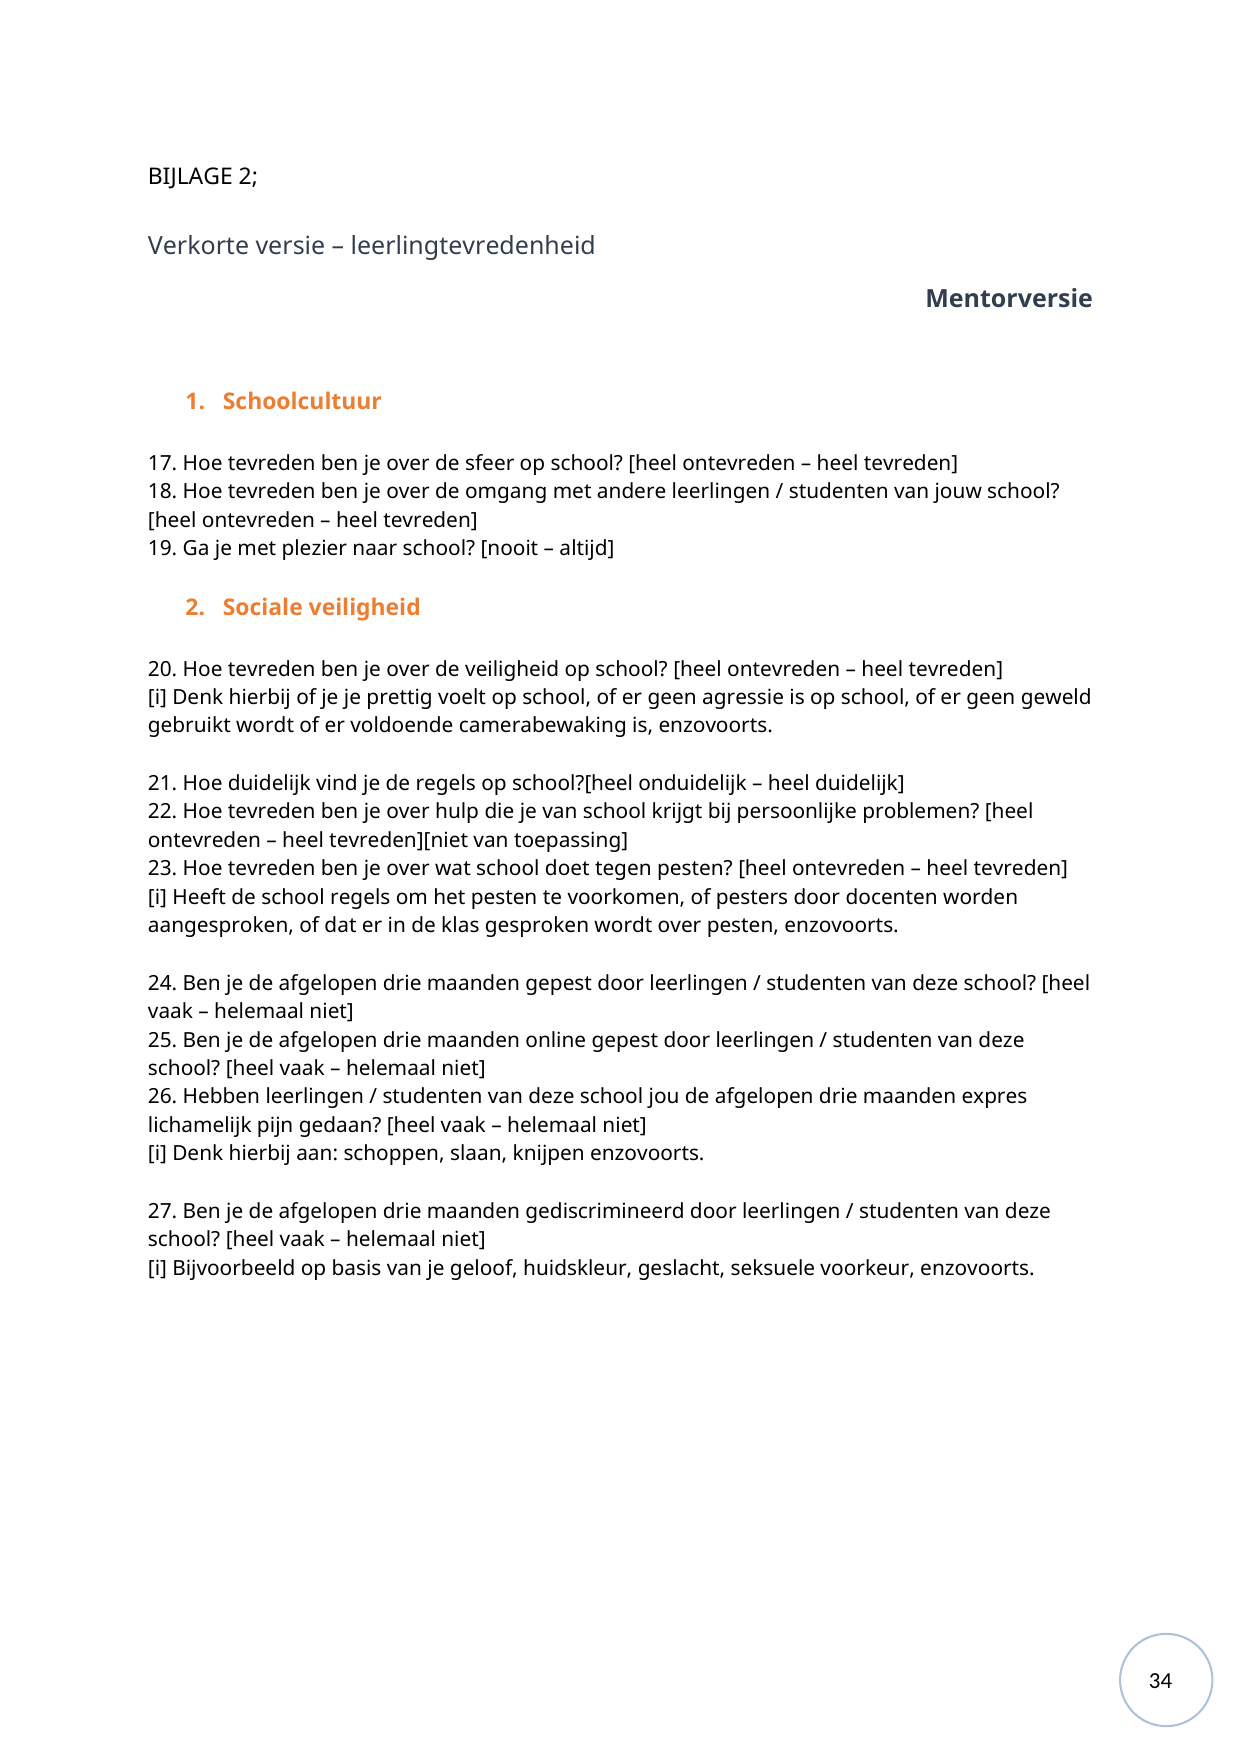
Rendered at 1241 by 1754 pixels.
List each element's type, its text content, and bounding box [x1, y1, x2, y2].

text 20. Hoe tevreden ben je over de veiligheid op school? [heel ontevreden – heel tevreden] [i] Denk hierbij of je je prettig voelt op school, of er geen agressie is op school, of er geen geweld gebruikt wordt of er voldoende camerabewaking is, enzovoorts. [148, 654, 1093, 739]
text Verkorte versie – leerlingtevredenheid [148, 228, 1093, 262]
text Mentorversie [148, 281, 1093, 315]
text 21. Hoe duidelijk vind je de regels op school?[heel onduidelijk – heel duidelijk] 22. Hoe tevreden ben je over hulp die je van school krijgt bij persoonlijke problemen? [heel ontevreden – heel tevreden][niet van toepassing] 23. Hoe tevreden ben je over wat school doet tegen pesten? [heel ontevreden – heel tevreden] [i] Heeft de school regels om het pesten te voorkomen, of pesters door docenten worden aangesproken, of dat er in de klas gesproken wordt over pesten, enzovoorts. [148, 768, 1093, 939]
list Sociale veiligheid [185, 591, 1093, 622]
text 24. Ben je de afgelopen drie maanden gepest door leerlingen / studenten van deze school? [heel vaak – helemaal niet] 25. Ben je de afgelopen drie maanden online gepest door leerlingen / studenten van deze school? [heel vaak – helemaal niet] 26. Hebben leerlingen / studenten van deze school jou de afgelopen drie maanden expres lichamelijk pijn gedaan? [heel vaak – helemaal niet] [i] Denk hierbij aan: schoppen, slaan, knijpen enzovoorts. [148, 968, 1093, 1167]
subtitle Bijlage 2; [148, 160, 1093, 225]
text 27. Ben je de afgelopen drie maanden gediscrimineerd door leerlingen / studenten van deze school? [heel vaak – helemaal niet] [i] Bijvoorbeeld op basis van je geloof, huidskleur, geslacht, seksuele voorkeur, enzovoorts. [148, 1196, 1093, 1281]
text 17. Hoe tevreden ben je over de sfeer op school? [heel ontevreden – heel tevreden] 18. Hoe tevreden ben je over de omgang met andere leerlingen / studenten van jouw school? [heel ontevreden – heel tevreden] 19. Ga je met plezier naar school? [nooit – altijd] [148, 448, 1093, 562]
list Schoolcultuur [185, 385, 1093, 416]
